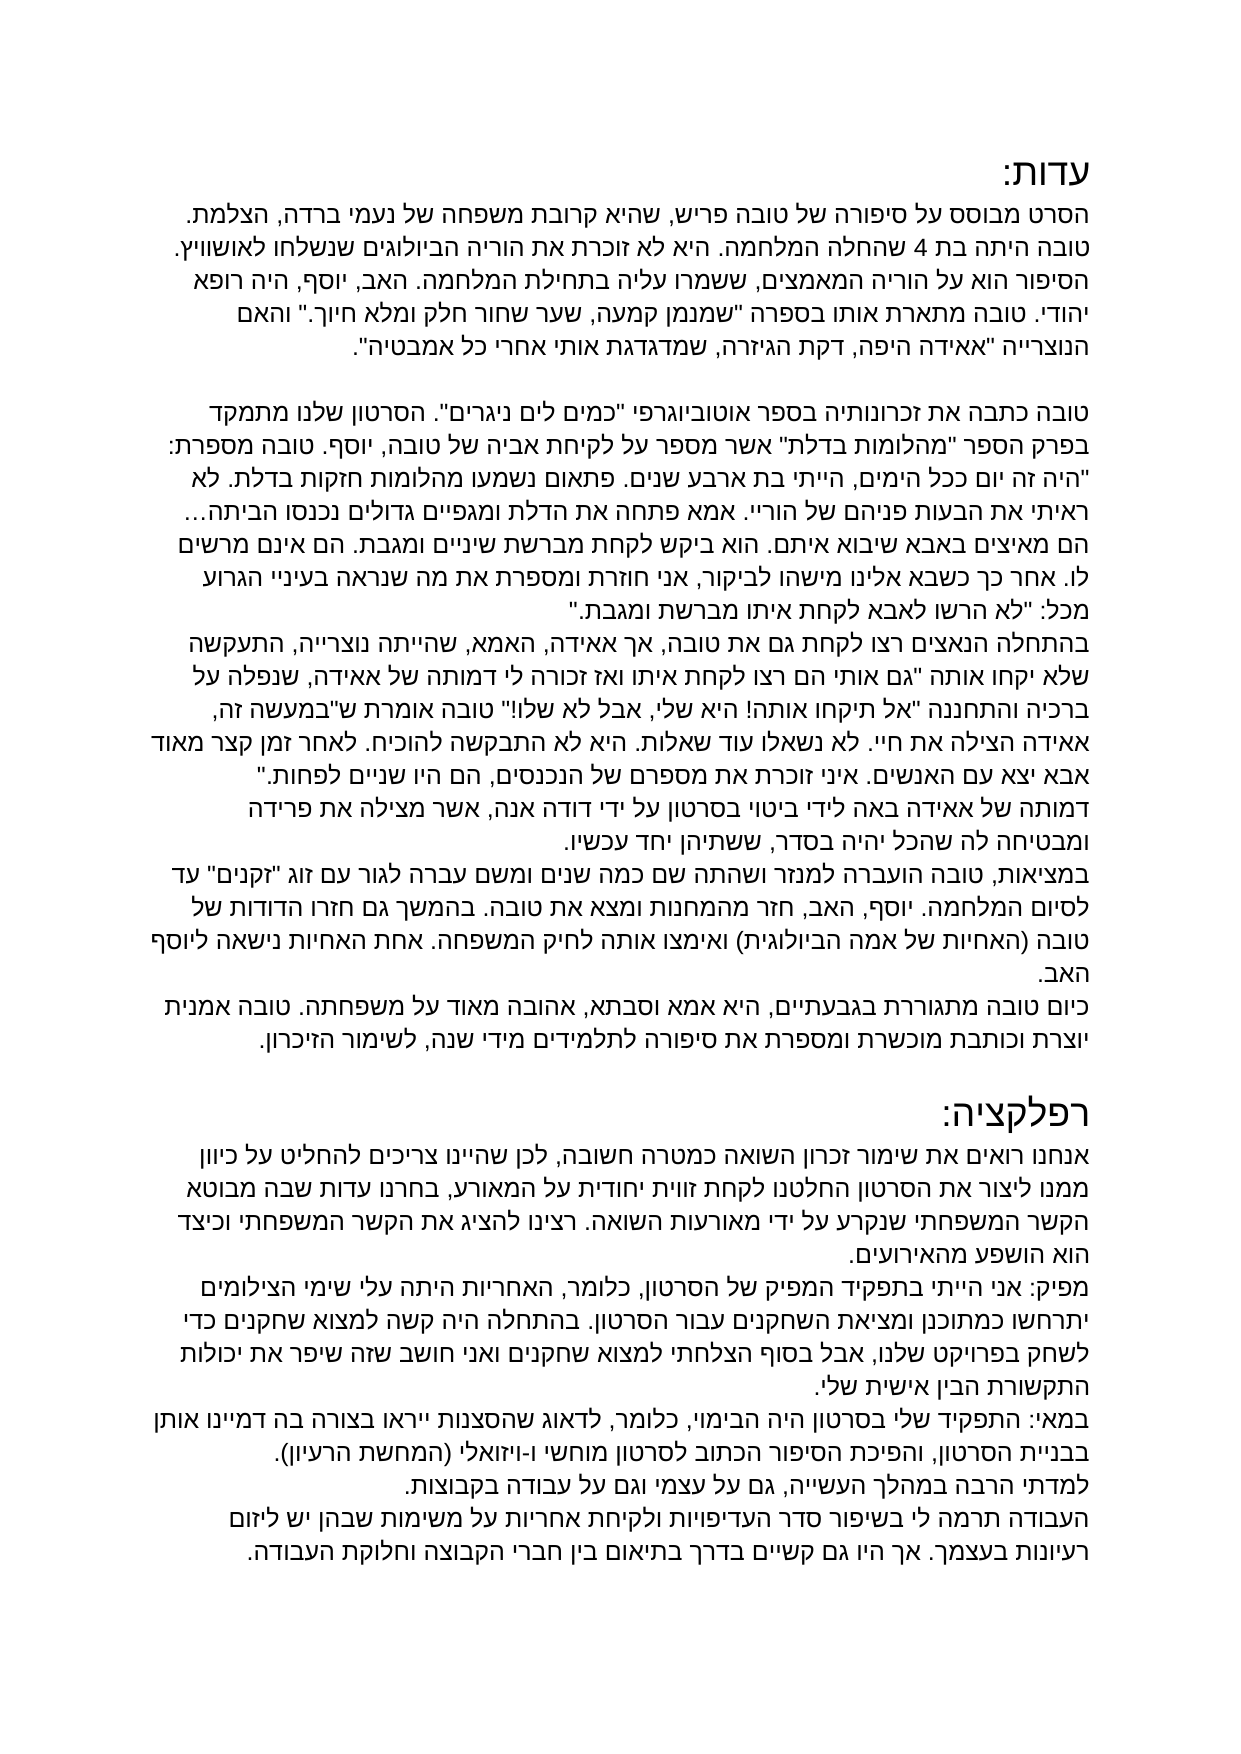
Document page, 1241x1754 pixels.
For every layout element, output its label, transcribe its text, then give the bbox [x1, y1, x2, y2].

text טובה היתה בת 4 שהחלה המלחמה. היא לא זוכרת את הוריה הביולוגים שנשלחו לאושוויץ. הסיפור הוא על הוריה המאמצים, ששמרו עליה בתחילת המלחמה. האב, יוסף, היה רופא יהודי. טובה מתארת אותו בספרה "שמנמן קמעה, שער שחור חלק ומלא חיוך." והאם הנוצרייה "אאידה היפה, דקת הגיזרה, שמדגדגת אותי אחרי כל אמבטיה". [150, 233, 1090, 360]
text במאי: התפקיד שלי בסרטון היה הבימוי, כלומר, לדאוג שהסצנות ייראו בצורה בה דמיינו אותן בבניית הסרטון, והפיכת הסיפור הכתוב לסרטון מוחשי ו-ויזואלי (המחשת הרעיון). [150, 1405, 1090, 1467]
text מפיק: אני הייתי בתפקיד המפיק של הסרטון, כלומר, האחריות היתה עלי שימי הצילומים יתרחשו כמתוכנן ומציאת השחקנים עבור הסרטון. בהתחלה היה קשה למצוא שחקנים כדי לשחק בפרויקט שלנו, אבל בסוף הצלחתי למצוא שחקנים ואני חושב שזה שיפר את יכולות התקשורת הבין אישית שלי. [150, 1273, 1090, 1401]
text העבודה תרמה לי בשיפור סדר העדיפויות ולקיחת אחריות על משימות שבהן יש ליזום רעיונות בעצמך. אך היו גם קשיים בדרך בתיאום בין חברי הקבוצה וחלוקת העבודה. [150, 1504, 1090, 1566]
text דמותה של אאידה באה לידי ביטוי בסרטון על ידי דודה אנה, אשר מצילה את פרידה ומבטיחה לה שהכל יהיה בסדר, ששתיהן יחד עכשיו. [150, 794, 1090, 856]
text עדות: [150, 150, 1090, 193]
text רפלקציה: [150, 1091, 1090, 1134]
text טובה כתבה את זכרונותיה בספר אוטוביוגרפי "כמים לים ניגרים". הסרטון שלנו מתמקד בפרק הספר "מהלומות בדלת" אשר מספר על לקיחת אביה של טובה, יוסף. טובה מספרת: "היה זה יום ככל הימים, הייתי בת ארבע שנים. פתאום נשמעו מהלומות חזקות בדלת. לא ראיתי את הבעות פניהם של הוריי. אמא פתחה את הדלת ומגפיים גדולים נכנסו הביתה… הם מאיצים באבא שיבוא איתם. הוא ביקש לקחת מברשת שיניים ומגבת. הם אינם מרשים לו. אחר כך כשבא אלינו מישהו לביקור, אני חוזרת ומספרת את מה שנראה בעיניי הגרוע מכל: "לא הרשו לאבא לקחת איתו מברשת ומגבת." [150, 398, 1090, 624]
text למדתי הרבה במהלך העשייה, גם על עצמי וגם על עבודה בקבוצות. [150, 1471, 1090, 1500]
text כיום טובה מתגוררת בגבעתיים, היא אמא וסבתא, אהובה מאוד על משפחתה. טובה אמנית יוצרת וכותבת מוכשרת ומספרת את סיפורה לתלמידים מידי שנה, לשימור הזיכרון. [150, 992, 1090, 1054]
text אנחנו רואים את שימור זכרון השואה כמטרה חשובה, לכן שהיינו צריכים להחליט על כיוון ממנו ליצור את הסרטון החלטנו לקחת זווית יחודית על המאורע, בחרנו עדות שבה מבוטא הקשר המשפחתי שנקרע על ידי מאורעות השואה. רצינו להציג את הקשר המשפחתי וכיצד הוא הושפע מהאירועים. [150, 1141, 1090, 1268]
text הסרט מבוסס על סיפורה של טובה פריש, שהיא קרובת משפחה של נעמי ברדה, הצלמת. [150, 199, 1090, 228]
text בהתחלה הנאצים רצו לקחת גם את טובה, אך אאידה, האמא, שהייתה נוצרייה, התעקשה שלא יקחו אותה "גם אותי הם רצו לקחת איתו ואז זכורה לי דמותה של אאידה, שנפלה על ברכיה והתחננה "אל תיקחו אותה! היא שלי, אבל לא שלו!" טובה אומרת ש"במעשה זה, אאידה הצילה את חיי. לא נשאלו עוד שאלות. היא לא התבקשה להוכיח. לאחר זמן קצר מאוד אבא יצא עם האנשים. איני זוכרת את מספרם של הנכנסים, הם היו שניים לפחות." [150, 629, 1090, 790]
text במציאות, טובה הועברה למנזר ושהתה שם כמה שנים ומשם עברה לגור עם זוג "זקנים" עד לסיום המלחמה. יוסף, האב, חזר מהמחנות ומצא את טובה. בהמשך גם חזרו הדודות של טובה (האחיות של אמה הביולוגית) ואימצו אותה לחיק המשפחה. אחת האחיות נישאה ליוסף האב. [150, 860, 1090, 988]
